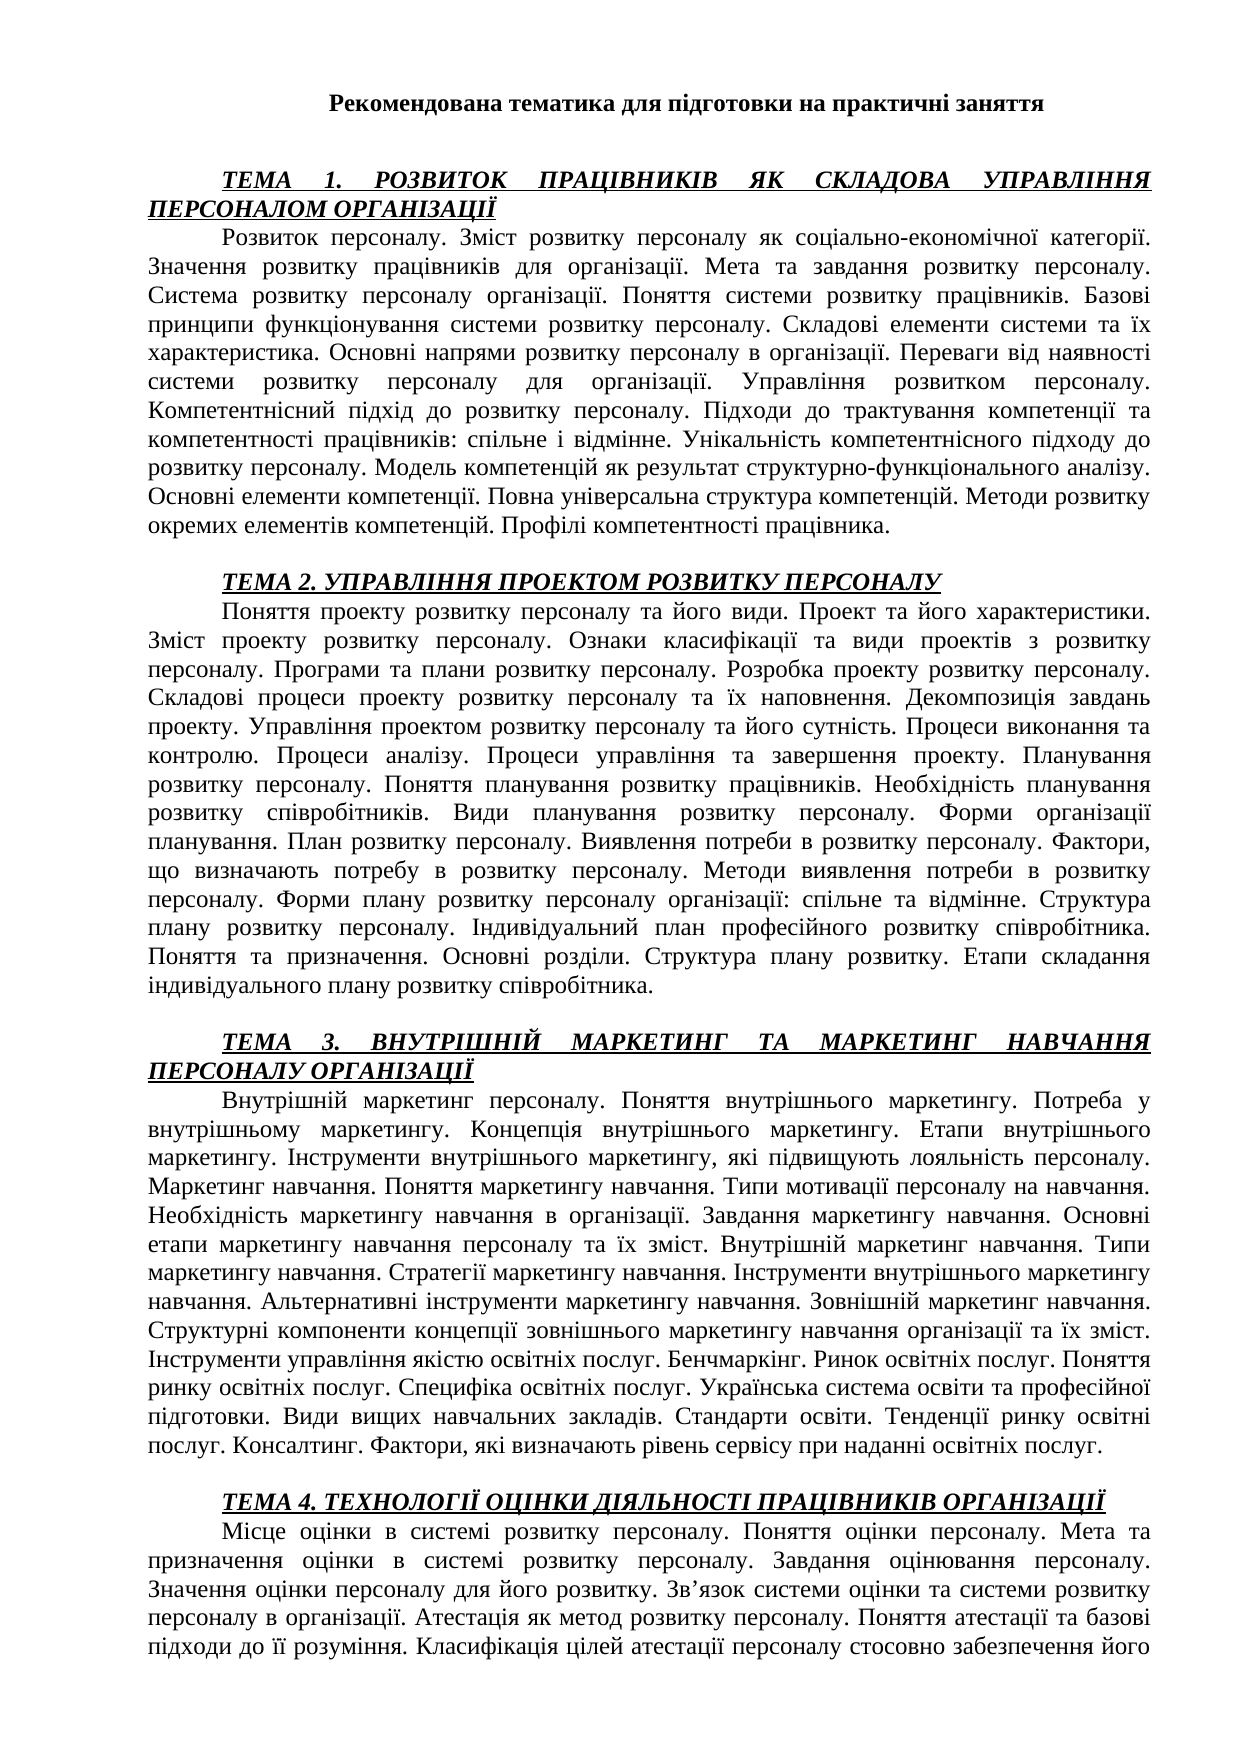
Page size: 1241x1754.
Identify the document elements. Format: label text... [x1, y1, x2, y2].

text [148, 1516, 1152, 1660]
text ТЕМА 1. РОЗВИТОК ПРАЦІВНИКІВ ЯК СКЛАДОВА УПРАВЛІННЯ ПЕРСОНАЛОМ ОРГАНІЗАЦІЇ [148, 165, 1152, 222]
text ТЕМА 2. УПРАВЛІННЯ ПРОЕКТОМ РОЗВИТКУ ПЕРСОНАЛУ [148, 567, 1152, 596]
text Внутрішній маркетинг персоналу. Поняття внутрішнього маркетингу. Потреба у внутрішньому маркетингу. Концепція внутрішнього маркетингу. Етапи внутрішнього маркетингу. Інструменти внутрішнього маркетингу, які підвищують лояльність персоналу. Маркетинг навчання. Поняття маркетингу навчання. Типи мотивації персоналу на навчання. Необхідність маркетингу навчання в організації. Завдання маркетингу навчання. Основні етапи маркетингу навчання персоналу та їх зміст. Внутрішній маркетинг навчання. Типи маркетингу навчання. Стратегії маркетингу навчання. Інструменти внутрішнього маркетингу навчання. Альтернативні інструменти маркетингу навчання. Зовнішній маркетинг навчання. Структурні компоненти концепції зовнішнього маркетингу навчання організації та їх зміст. Інструменти управління якістю освітніх послуг. Бенчмаркінг. Ринок освітніх послуг. Поняття ринку освітніх послуг. Специфіка освітніх послуг. Українська система освіти та професійної підготовки. Види вищих навчальних закладів. Стандарти освіти. Тенденції ринку освітні послуг. Консалтинг. Фактори, які визначають рівень сервісу при наданні освітніх послуг. [148, 1085, 1152, 1459]
text ТЕМА 4. ТЕХНОЛОГІЇ ОЦІНКИ ДІЯЛЬНОСТІ ПРАЦІВНИКІВ ОРГАНІЗАЦІЇ [148, 1487, 1152, 1516]
text ТЕМА 3. ВНУТРІШНІЙ МАРКЕТИНГ ТА МАРКЕТИНГ НАВЧАННЯ ПЕРСОНАЛУ ОРГАНІЗАЦІЇ [148, 1027, 1152, 1085]
text Поняття проекту розвитку персоналу та його види. Проект та його характеристики. Зміст проекту розвитку персоналу. Ознаки класифікації та види проектів з розвитку персоналу. Програми та плани розвитку персоналу. Розробка проекту розвитку персоналу. Складові процеси проекту розвитку персоналу та їх наповнення. Декомпозиція завдань проекту. Управління проектом розвитку персоналу та його сутність. Процеси виконання та контролю. Процеси аналізу. Процеси управління та завершення проекту. Планування розвитку персоналу. Поняття планування розвитку працівників. Необхідність планування розвитку співробітників. Види планування розвитку персоналу. Форми організації планування. План розвитку персоналу. Виявлення потреби в розвитку персоналу. Фактори, що визначають потребу в розвитку персоналу. Методи виявлення потреби в розвитку персоналу. Форми плану розвитку персоналу організації: спільне та відмінне. Структура плану розвитку персоналу. Індивідуальний план професійного розвитку співробітника. Поняття та призначення. Основні розділи. Структура плану розвитку. Етапи складання індивідуального плану розвитку співробітника. [148, 596, 1152, 999]
text Розвиток персоналу. Зміст розвитку персоналу як соціально-економічної категорії. Значення розвитку працівників для організації. Мета та завдання розвитку персоналу. Система розвитку персоналу організації. Поняття системи розвитку працівників. Базові принципи функціонування системи розвитку персоналу. Складові елементи системи та їх характеристика. Основні напрями розвитку персоналу в організації. Переваги від наявності системи розвитку персоналу для організації. Управління розвитком персоналу. Компетентнісний підхід до розвитку персоналу. Підходи до трактування компетенції та компетентності працівників: спільне і відмінне. Унікальність компетентнісного підходу до розвитку персоналу. Модель компетенцій як результат структурно-функціонального аналізу. Основні елементи компетенції. Повна універсальна структура компетенцій. Методи розвитку окремих елементів компетенцій. Профілі компетентності працівника. [148, 222, 1152, 539]
text Рекомендована тематика для підготовки на практичні заняття [148, 88, 1152, 117]
